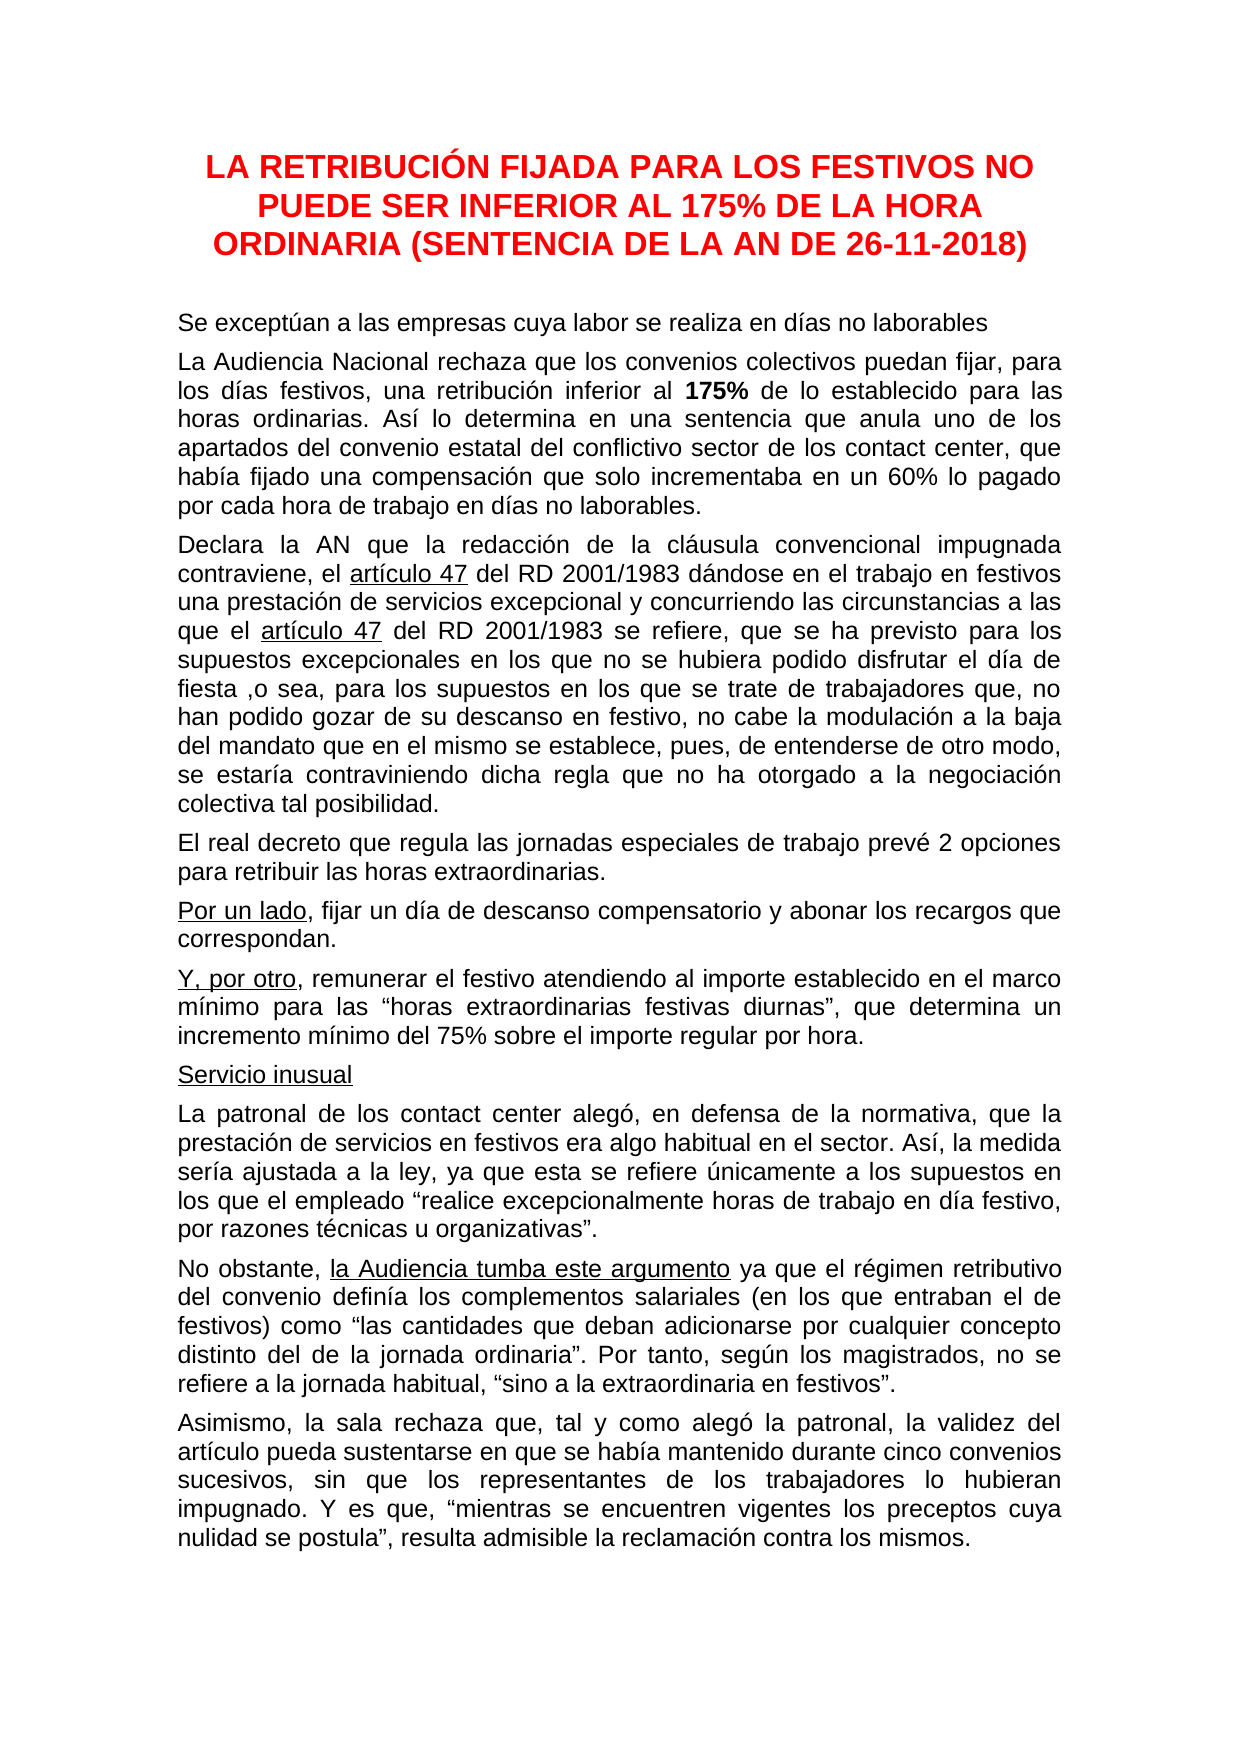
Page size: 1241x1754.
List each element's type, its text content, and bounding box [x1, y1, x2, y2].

text Asimismo, la sala rechaza que, tal y como alegó la patronal, la validez del artículo pueda sustentarse en que se había mantenido durante cinco convenios sucesivos, sin que los representantes de los trabajadores lo hubieran impugnado. Y es que, “mientras se encuentren vigentes los preceptos cuya nulidad se postula”, resulta admisible la reclamación contra los mismos. [177, 1408, 1063, 1551]
text El real decreto que regula las jornadas especiales de trabajo prevé 2 opciones para retribuir las horas extraordinarias. [177, 828, 1063, 885]
text Declara la AN que la redacción de la cláusula convencional impugnada contraviene, el artículo 47 del RD 2001/1983 dándose en el trabajo en festivos una prestación de servicios excepcional y concurriendo las circunstancias a las que el artículo 47 del RD 2001/1983 se refiere, que se ha previsto para los supuestos excepcionales en los que no se hubiera podido disfrutar el día de fiesta ,o sea, para los supuestos en los que se trate de trabajadores que, no han podido gozar de su descanso en festivo, no cabe la modulación a la baja del mandato que en el mismo se establece, pues, de entenderse de otro modo, se estaría contraviniendo dicha regla que no ha otorgado a la negociación colectiva tal posibilidad. [177, 530, 1063, 817]
text No obstante, la Audiencia tumba este argumento ya que el régimen retributivo del convenio definía los complementos salariales (en los que entraban el de festivos) como “las cantidades que deban adicionarse por cualquier concepto distinto del de la jornada ordinaria”. Por tanto, según los magistrados, no se refiere a la jornada habitual, “sino a la extraordinaria en festivos”. [177, 1253, 1063, 1397]
text LA RETRIBUCIÓN FIJADA PARA LOS FESTIVOS NO PUEDE SER INFERIOR AL 175% DE LA HORA ORDINARIA (SENTENCIA DE LA AN DE 26-11-2018) [177, 148, 1063, 263]
text Por un lado, fijar un día de descanso compensatorio y abonar los recargos que correspondan. [177, 896, 1063, 953]
text Servicio inusual [177, 1060, 1063, 1089]
text La patronal de los contact center alegó, en defensa de la normativa, que la prestación de servicios en festivos era algo habitual en el sector. Así, la medida sería ajustada a la ley, ya que esta se refiere únicamente a los supuestos en los que el empleado “realice excepcionalmente horas de trabajo en día festivo, por razones técnicas u organizativas”. [177, 1099, 1063, 1243]
text La Audiencia Nacional rechaza que los convenios colectivos puedan fijar, para los días festivos, una retribución inferior al 175% de lo establecido para las horas ordinarias. Así lo determina en una sentencia que anula uno de los apartados del convenio estatal del conflictivo sector de los contact center, que había fijado una compensación que solo incrementaba en un 60% lo pagado por cada hora de trabajo en días no laborables. [177, 347, 1063, 519]
text Y, por otro, remunerar el festivo atendiendo al importe establecido en el marco mínimo para las “horas extraordinarias festivas diurnas”, que determina un incremento mínimo del 75% sobre el importe regular por hora. [177, 963, 1063, 1050]
text Se exceptúan a las empresas cuya labor se realiza en días no laborables [177, 308, 1063, 336]
